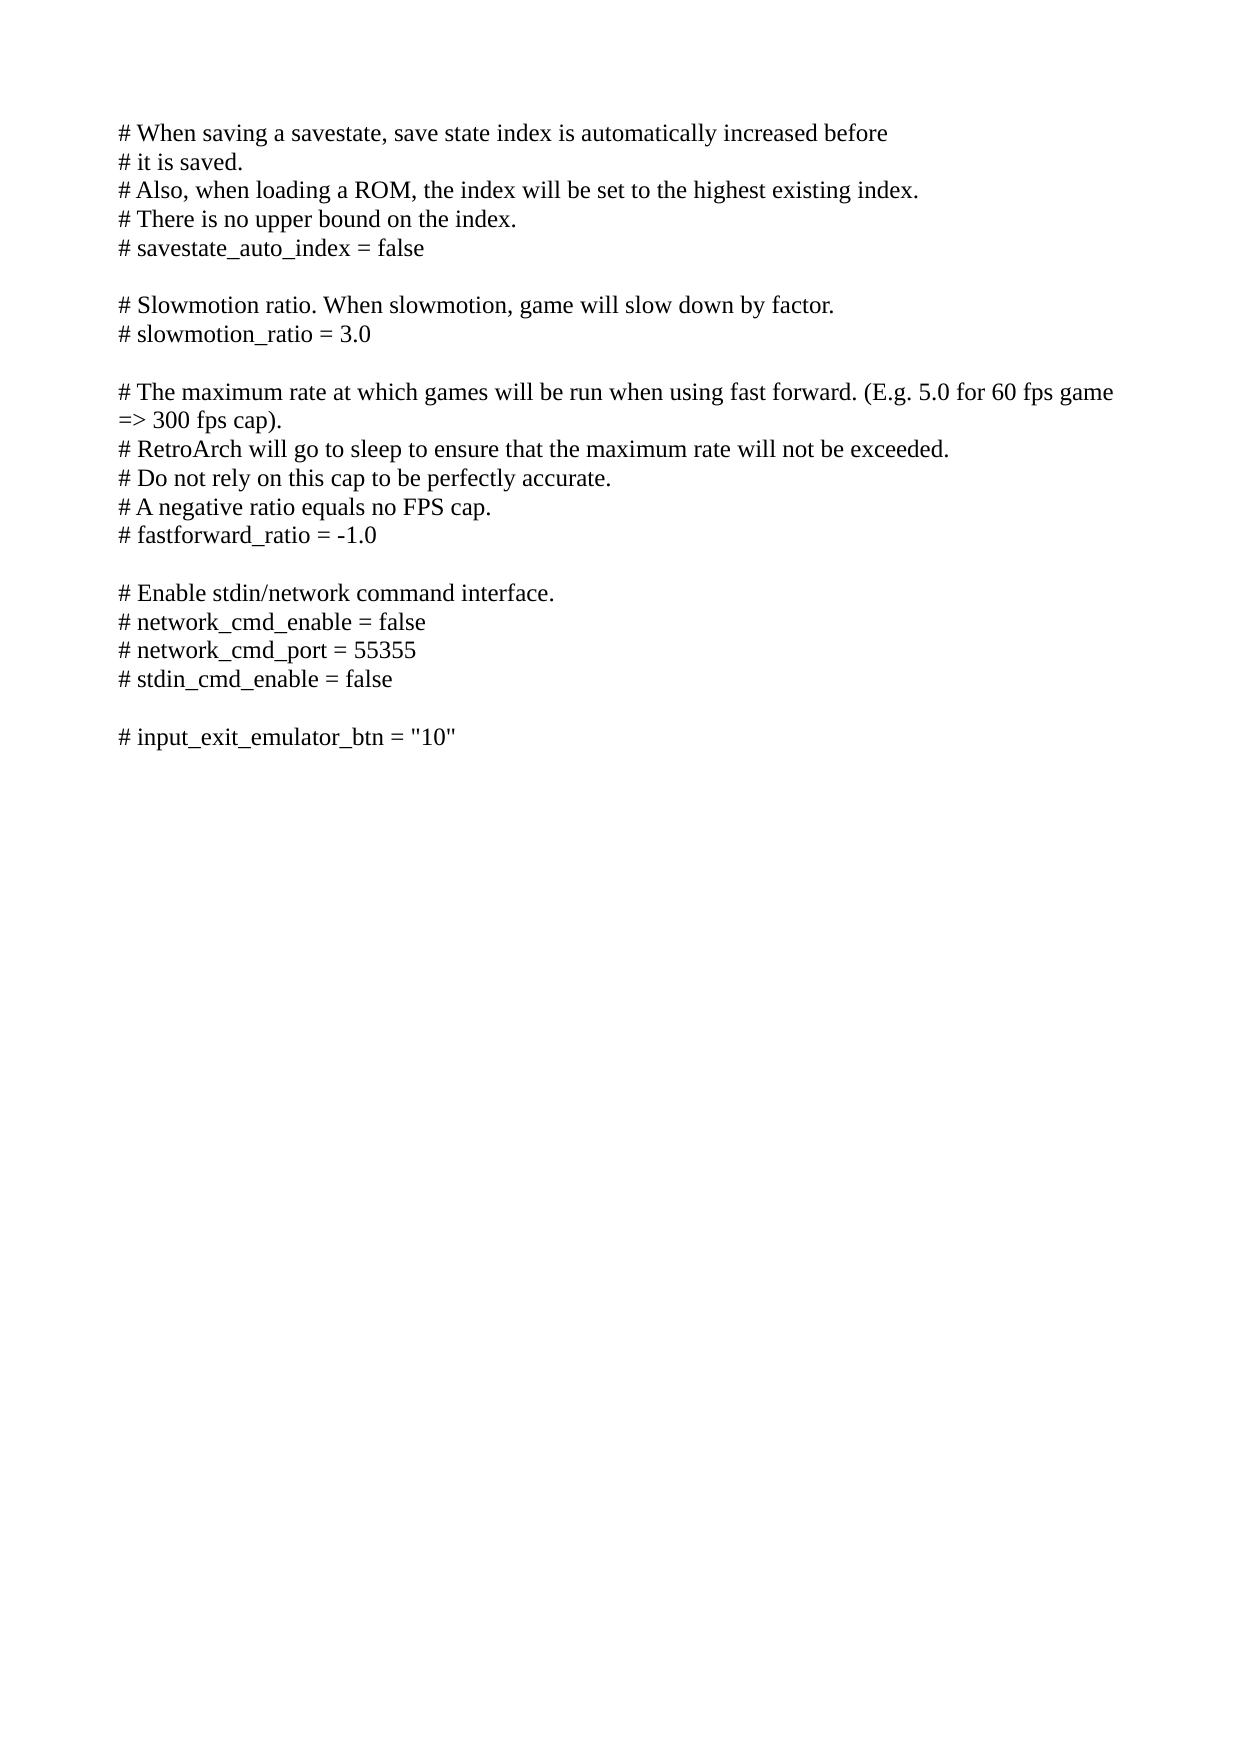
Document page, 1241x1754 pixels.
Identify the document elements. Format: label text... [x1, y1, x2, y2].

text # Enable stdin/network command interface. [118, 578, 1122, 607]
text # Do not rely on this cap to be perfectly accurate. [118, 463, 1122, 492]
text # network_cmd_port = 55355 [118, 636, 1122, 664]
text # stdin_cmd_enable = false [118, 664, 1122, 693]
text # The maximum rate at which games will be run when using fast forward. (E.g. 5.0 for 60 fps game => 300 fps cap). [118, 377, 1122, 434]
text # it is saved. [118, 147, 1122, 176]
text # savestate_auto_index = false [118, 233, 1122, 262]
text # A negative ratio equals no FPS cap. [118, 492, 1122, 521]
text # When saving a savestate, save state index is automatically increased before [118, 118, 1122, 147]
text # network_cmd_enable = false [118, 607, 1122, 636]
text # fastforward_ratio = -1.0 [118, 521, 1122, 549]
text # Also, when loading a ROM, the index will be set to the highest existing index. [118, 176, 1122, 204]
text # Slowmotion ratio. When slowmotion, game will slow down by factor. [118, 291, 1122, 319]
text # RetroArch will go to sleep to ensure that the maximum rate will not be exceeded. [118, 434, 1122, 463]
text # input_exit_emulator_btn = "10" [118, 722, 1122, 751]
text # There is no upper bound on the index. [118, 204, 1122, 233]
text # slowmotion_ratio = 3.0 [118, 319, 1122, 348]
